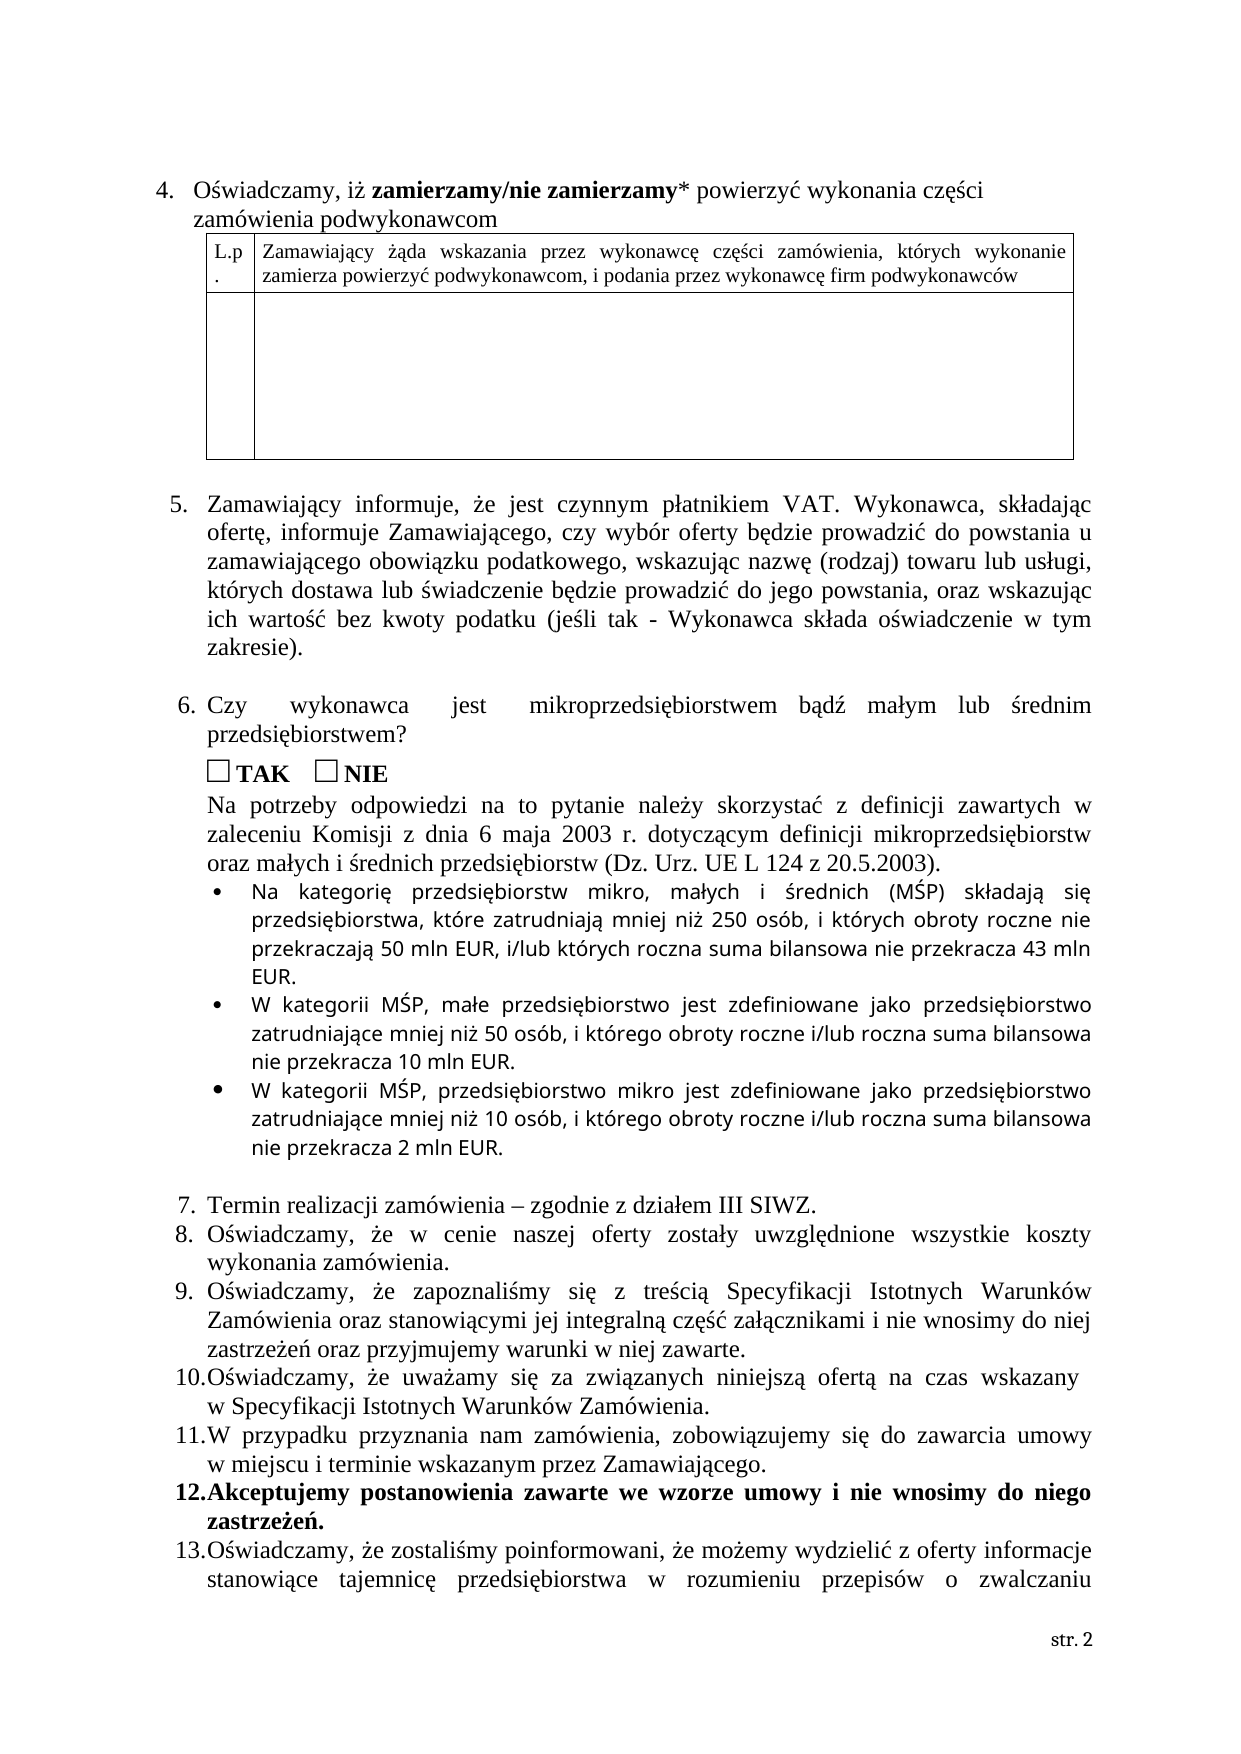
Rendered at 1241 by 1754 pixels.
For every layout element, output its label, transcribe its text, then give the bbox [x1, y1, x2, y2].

list W kategorii MŚP, przedsiębiorstwo mikro jest zdefiniowane jako przedsiębiorstwo zatrudniające mniej niż 10 osób, i którego obroty roczne i/lub roczna suma bilansowa nie przekracza 2 mln EUR. [213, 1076, 1092, 1161]
list Termin realizacji zamówienia – zgodnie z działem III SIWZ. [177, 1190, 1092, 1219]
list Oświadczamy, że w cenie naszej oferty zostały uwzględnione wszystkie koszty wykonania zamówienia. [175, 1219, 1092, 1276]
list Akceptujemy postanowienia zawarte we wzorze umowy i nie wnosimy do niego zastrzeżeń. [175, 1477, 1092, 1535]
list Oświadczamy, że uważamy się za związanych niniejszą ofertą na czas wskazany w Specyfikacji Istotnych Warunków Zamówienia. [175, 1362, 1092, 1420]
list Na potrzeby odpowiedzi na to pytanie należy skorzystać z definicji zawartych w zaleceniu Komisji z dnia 6 maja 2003 r. dotyczącym definicji mikroprzedsiębiorstw oraz małych i średnich przedsiębiorstw (Dz. Urz. UE L 124 z 20.5.2003). [207, 791, 1092, 877]
table_header Zamawiający żąda wskazania przez wykonawcę części zamówienia, których wykonanie zamierza powierzyć podwykonawcom, i podania przez wykonawcę firm podwykonawców [255, 234, 1073, 292]
list W przypadku przyznania nam zamówienia, zobowiązujemy się do zawarcia umowy w miejscu i terminie wskazanym przez Zamawiającego. [175, 1420, 1092, 1477]
list Oświadczamy, że zapoznaliśmy się z treścią Specyfikacji Istotnych Warunków Zamówienia oraz stanowiącymi jej integralną część załącznikami i nie wnosimy do niej zastrzeżeń oraz przyjmujemy warunki w niej zawarte. [175, 1276, 1092, 1362]
table_cell [255, 293, 1073, 459]
list Zamawiający informuje, że jest czynnym płatnikiem VAT. Wykonawca, składając ofertę, informuje Zamawiającego, czy wybór oferty będzie prowadzić do powstania u zamawiającego obowiązku podatkowego, wskazując nazwę (rodzaj) towaru lub usługi, których dostawa lub świadczenie będzie prowadzić do jego powstania, oraz wskazując ich wartość bez kwoty podatku (jeśli tak - Wykonawca składa oświadczenie w tym zakresie). [169, 489, 1092, 661]
list □ TAK □ NIE [207, 747, 1092, 791]
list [175, 1535, 1092, 1592]
table_header L.p. [207, 234, 254, 292]
list W kategorii MŚP, małe przedsiębiorstwo jest zdefiniowane jako przedsiębiorstwo zatrudniające mniej niż 50 osób, i którego obroty roczne i/lub roczna suma bilansowa nie przekracza 10 mln EUR. [213, 991, 1092, 1076]
list Oświadczamy, iż zamierzamy/nie zamierzamy* powierzyć wykonania części zamówienia podwykonawcom [156, 175, 1092, 232]
list Czy wykonawca jest mikroprzedsiębiorstwem bądź małym lub średnim przedsiębiorstwem? [177, 690, 1092, 747]
table_cell [207, 293, 254, 459]
list Na kategorię przedsiębiorstw mikro, małych i średnich (MŚP) składają się przedsiębiorstwa, które zatrudniają mniej niż 250 osób, i których obroty roczne nie przekraczają 50 mln EUR, i/lub których roczna suma bilansowa nie przekracza 43 mln EUR. [213, 877, 1092, 991]
